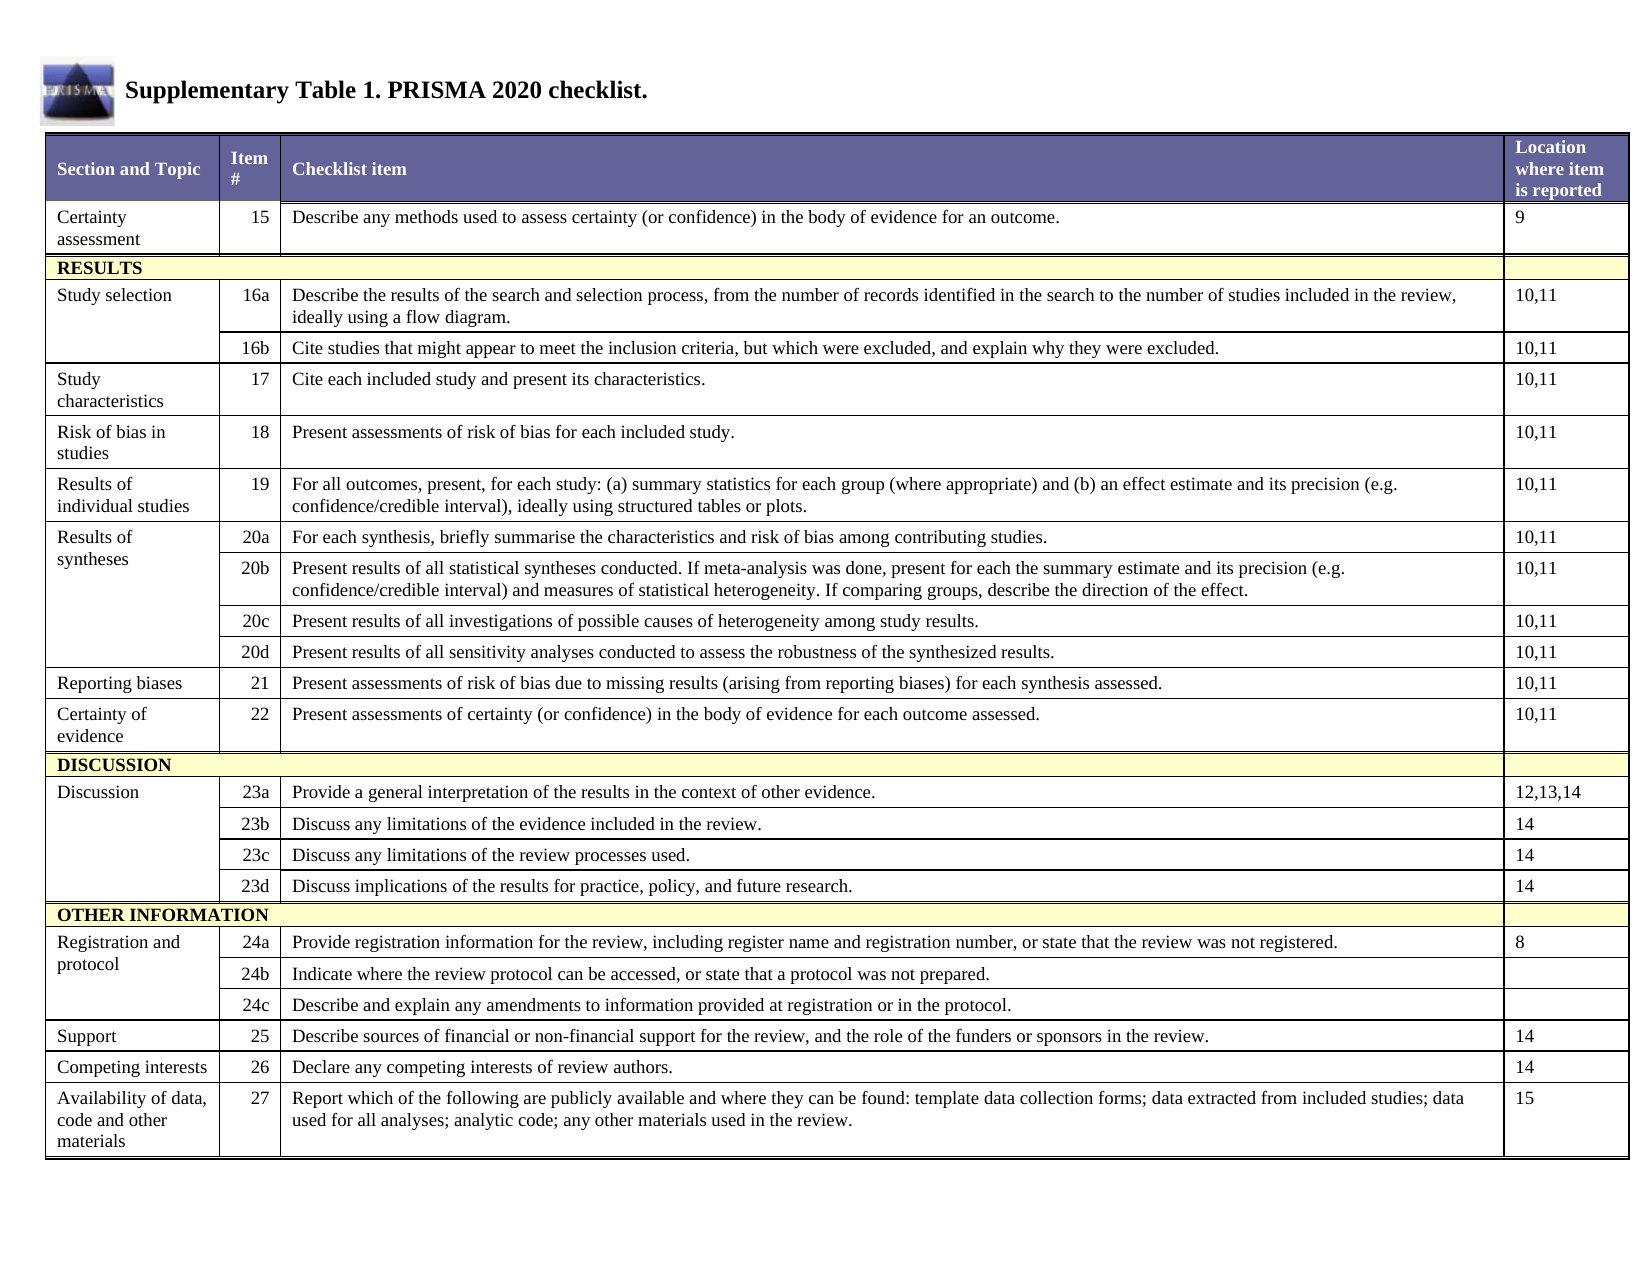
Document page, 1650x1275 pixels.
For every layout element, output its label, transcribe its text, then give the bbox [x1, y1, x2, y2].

table_cell Cite each included study and present its characteristics. [281, 364, 1503, 415]
table_cell Competing interests [46, 1052, 219, 1082]
table_cell Describe the results of the search and selection process, from the number of records identified in the search to the number of studies included in the review, ideally using a flow diagram. [281, 280, 1503, 331]
table_cell 10,11 [1505, 637, 1628, 667]
table_cell Indicate where the review protocol can be accessed, or state that a protocol was not prepared. [281, 958, 1503, 988]
table_cell Present results of all sensitivity analyses conducted to assess the robustness of the synthesized results. [281, 637, 1503, 667]
table_cell 20a [220, 522, 280, 552]
table_header Section and Topic [46, 136, 219, 201]
table_cell 14 [1505, 808, 1628, 838]
table_cell [1505, 958, 1628, 988]
table_cell [1505, 257, 1628, 279]
table_cell 23b [220, 808, 280, 838]
table_cell 10,11 [1505, 699, 1628, 751]
table_cell 19 [220, 469, 280, 521]
picture [39, 56, 115, 126]
table_cell Present results of all statistical syntheses conducted. If meta-analysis was done, present for each the summary estimate and its precision (e.g. confidence/credible interval) and measures of statistical heterogeneity. If comparing groups, describe the direction of the effect. [281, 553, 1503, 604]
table_cell 24c [220, 989, 280, 1019]
table_cell [1505, 754, 1628, 776]
table_cell Discuss any limitations of the evidence included in the review. [281, 808, 1503, 838]
table_cell 10,11 [1505, 668, 1628, 698]
table_cell 8 [1505, 927, 1628, 957]
table_cell [1505, 989, 1628, 1019]
table_cell Present assessments of risk of bias due to missing results (arising from reporting biases) for each synthesis assessed. [281, 668, 1503, 698]
table_cell 14 [1505, 1052, 1628, 1082]
table_cell Support [46, 1021, 219, 1050]
table_cell 23d [220, 870, 280, 901]
table_cell 16b [220, 333, 280, 362]
table_header Item # [220, 136, 280, 201]
table_cell DISCUSSION [46, 754, 1503, 776]
table_cell 12,13,14 [1505, 777, 1628, 807]
table_cell 26 [220, 1052, 280, 1082]
table_cell Discussion [46, 777, 219, 901]
table_cell For each synthesis, briefly summarise the characteristics and risk of bias among contributing studies. [281, 522, 1503, 552]
table_cell Report which of the following are publicly available and where they can be found: template data collection forms; data extracted from included studies; data used for all analyses; analytic code; any other materials used in the review. [281, 1083, 1503, 1156]
table_cell 15 [1505, 1083, 1628, 1156]
table_header Checklist item [281, 136, 1503, 201]
table_cell Study characteristics [46, 364, 219, 415]
table_cell Risk of bias in studies [46, 416, 219, 468]
table_cell 10,11 [1505, 364, 1628, 415]
table_cell Describe and explain any amendments to information provided at registration or in the protocol. [281, 989, 1503, 1019]
table_cell Registration and protocol [46, 927, 219, 1019]
table_cell 9 [1505, 204, 1628, 253]
table_cell 23a [220, 777, 280, 807]
table_cell 20d [220, 637, 280, 667]
table_cell 22 [220, 699, 280, 751]
table_cell 10,11 [1505, 553, 1628, 604]
table_cell 15 [220, 203, 280, 253]
table_cell Present results of all investigations of possible causes of heterogeneity among study results. [281, 606, 1503, 636]
table_cell Cite studies that might appear to meet the inclusion criteria, but which were excluded, and explain why they were excluded. [281, 333, 1503, 362]
table_cell 14 [1505, 840, 1628, 869]
table_cell 10,11 [1505, 416, 1628, 468]
table_cell Present assessments of certainty (or confidence) in the body of evidence for each outcome assessed. [281, 699, 1503, 751]
table_cell RESULTS [46, 257, 1503, 279]
table_cell Describe sources of financial or non-financial support for the review, and the role of the funders or sponsors in the review. [281, 1021, 1503, 1050]
table_cell 14 [1505, 871, 1628, 901]
table_cell 25 [220, 1021, 280, 1050]
table_cell 21 [220, 668, 280, 698]
table_cell 17 [220, 364, 280, 415]
table_cell Present assessments of risk of bias for each included study. [281, 416, 1503, 468]
table_cell 10,11 [1505, 606, 1628, 636]
table_cell 14 [1505, 1021, 1628, 1050]
table_cell 20c [220, 606, 280, 636]
table_cell Study selection [46, 280, 219, 362]
table_cell Provide registration information for the review, including register name and registration number, or state that the review was not registered. [281, 927, 1503, 957]
table_cell 24b [220, 958, 280, 988]
table_cell 27 [220, 1083, 280, 1156]
table_cell Reporting biases [46, 668, 219, 698]
table_cell 24a [220, 927, 280, 957]
table_cell 10,11 [1505, 280, 1628, 331]
table_cell [1505, 904, 1628, 926]
table_cell For all outcomes, present, for each study: (a) summary statistics for each group (where appropriate) and (b) an effect estimate and its precision (e.g. confidence/credible interval), ideally using structured tables or plots. [281, 469, 1503, 521]
table_cell Availability of data, code and other materials [46, 1083, 219, 1156]
table_cell Results of syntheses [46, 522, 219, 667]
table_cell 10,11 [1505, 333, 1628, 362]
table_header Location where item is reported [1505, 136, 1628, 201]
table_cell Certainty of evidence [46, 699, 219, 751]
table_cell 16a [220, 280, 280, 331]
table_cell Results of individual studies [46, 469, 219, 521]
table_cell 10,11 [1505, 522, 1628, 552]
table_cell 23c [220, 840, 280, 869]
table_cell OTHER INFORMATION [46, 904, 1503, 926]
table_cell Declare any competing interests of review authors. [281, 1052, 1503, 1082]
table_cell 20b [220, 553, 280, 604]
table_cell Provide a general interpretation of the results in the context of other evidence. [281, 777, 1503, 807]
table_cell 18 [220, 416, 280, 468]
table_cell 10,11 [1505, 469, 1628, 521]
table_cell Certainty assessment [46, 203, 219, 253]
table_cell Discuss implications of the results for practice, policy, and future research. [281, 871, 1503, 901]
table_cell Describe any methods used to assess certainty (or confidence) in the body of evidence for an outcome. [281, 204, 1503, 253]
table_cell Discuss any limitations of the review processes used. [281, 840, 1503, 869]
